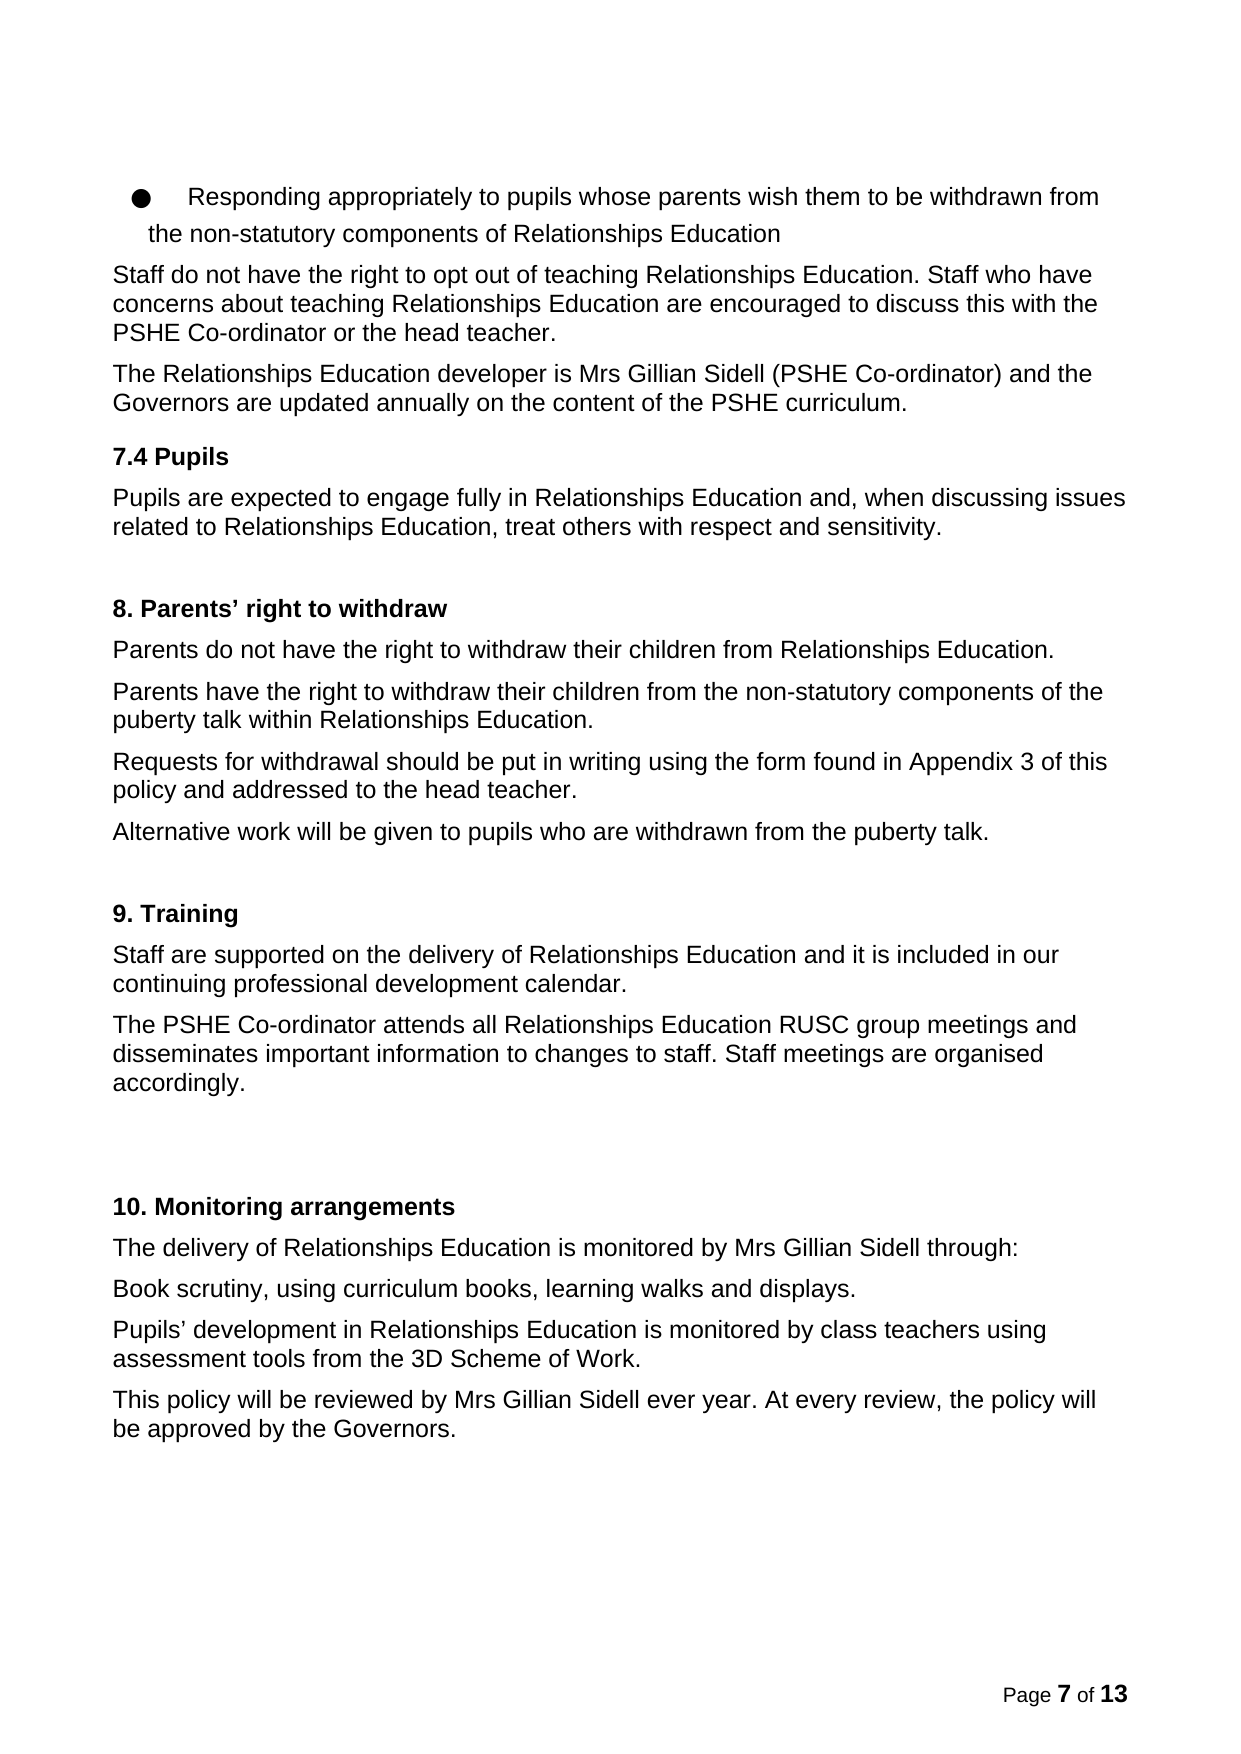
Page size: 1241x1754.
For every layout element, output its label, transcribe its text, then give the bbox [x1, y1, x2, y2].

text Pupils are expected to engage fully in Relationships Education and, when discussing issues related to Relationships Education, treat others with respect and sensitivity. [112, 483, 1128, 540]
text Parents have the right to withdraw their children from the non-statutory components of the puberty talk within Relationships Education. [112, 677, 1128, 734]
list Responding appropriately to pupils whose parents wish them to be withdrawn from the non-statutory components of Relationships Education [130, 168, 1128, 248]
subtitle 8. Parents’ right to withdraw [112, 594, 1128, 623]
text The delivery of Relationships Education is monitored by Mrs Gillian Sidell through: [112, 1233, 1128, 1262]
text Pupils’ development in Relationships Education is monitored by class teachers using assessment tools from the 3D Scheme of Work. [112, 1315, 1128, 1373]
text The Relationships Education developer is Mrs Gillian Sidell (PSHE Co-ordinator) and the Governors are updated annually on the content of the PSHE curriculum. [112, 359, 1128, 417]
text Staff are supported on the delivery of Relationships Education and it is included in our continuing professional development calendar. [112, 940, 1128, 998]
text Parents do not have the right to withdraw their children from Relationships Education. [112, 635, 1128, 664]
text Book scrutiny, using curriculum books, learning walks and displays. [112, 1274, 1128, 1303]
text 7.4 Pupils [112, 442, 1128, 470]
subtitle 9. Training [112, 899, 1128, 928]
text Requests for withdrawal should be put in writing using the form found in Appendix 3 of this policy and addressed to the head teacher. [112, 747, 1128, 804]
subtitle 10. Monitoring arrangements [112, 1192, 1128, 1220]
text Staff do not have the right to opt out of teaching Relationships Education. Staff who have concerns about teaching Relationships Education are encouraged to discuss this with the PSHE Co-ordinator or the head teacher. [112, 260, 1128, 347]
text This policy will be reviewed by Mrs Gillian Sidell ever year. At every review, the policy will be approved by the Governors. [112, 1385, 1128, 1443]
text The PSHE Co-ordinator attends all Relationships Education RUSC group meetings and disseminates important information to changes to staff. Staff meetings are organised accordingly. [112, 1010, 1128, 1097]
text Alternative work will be given to pupils who are withdrawn from the puberty talk. [112, 817, 1128, 845]
